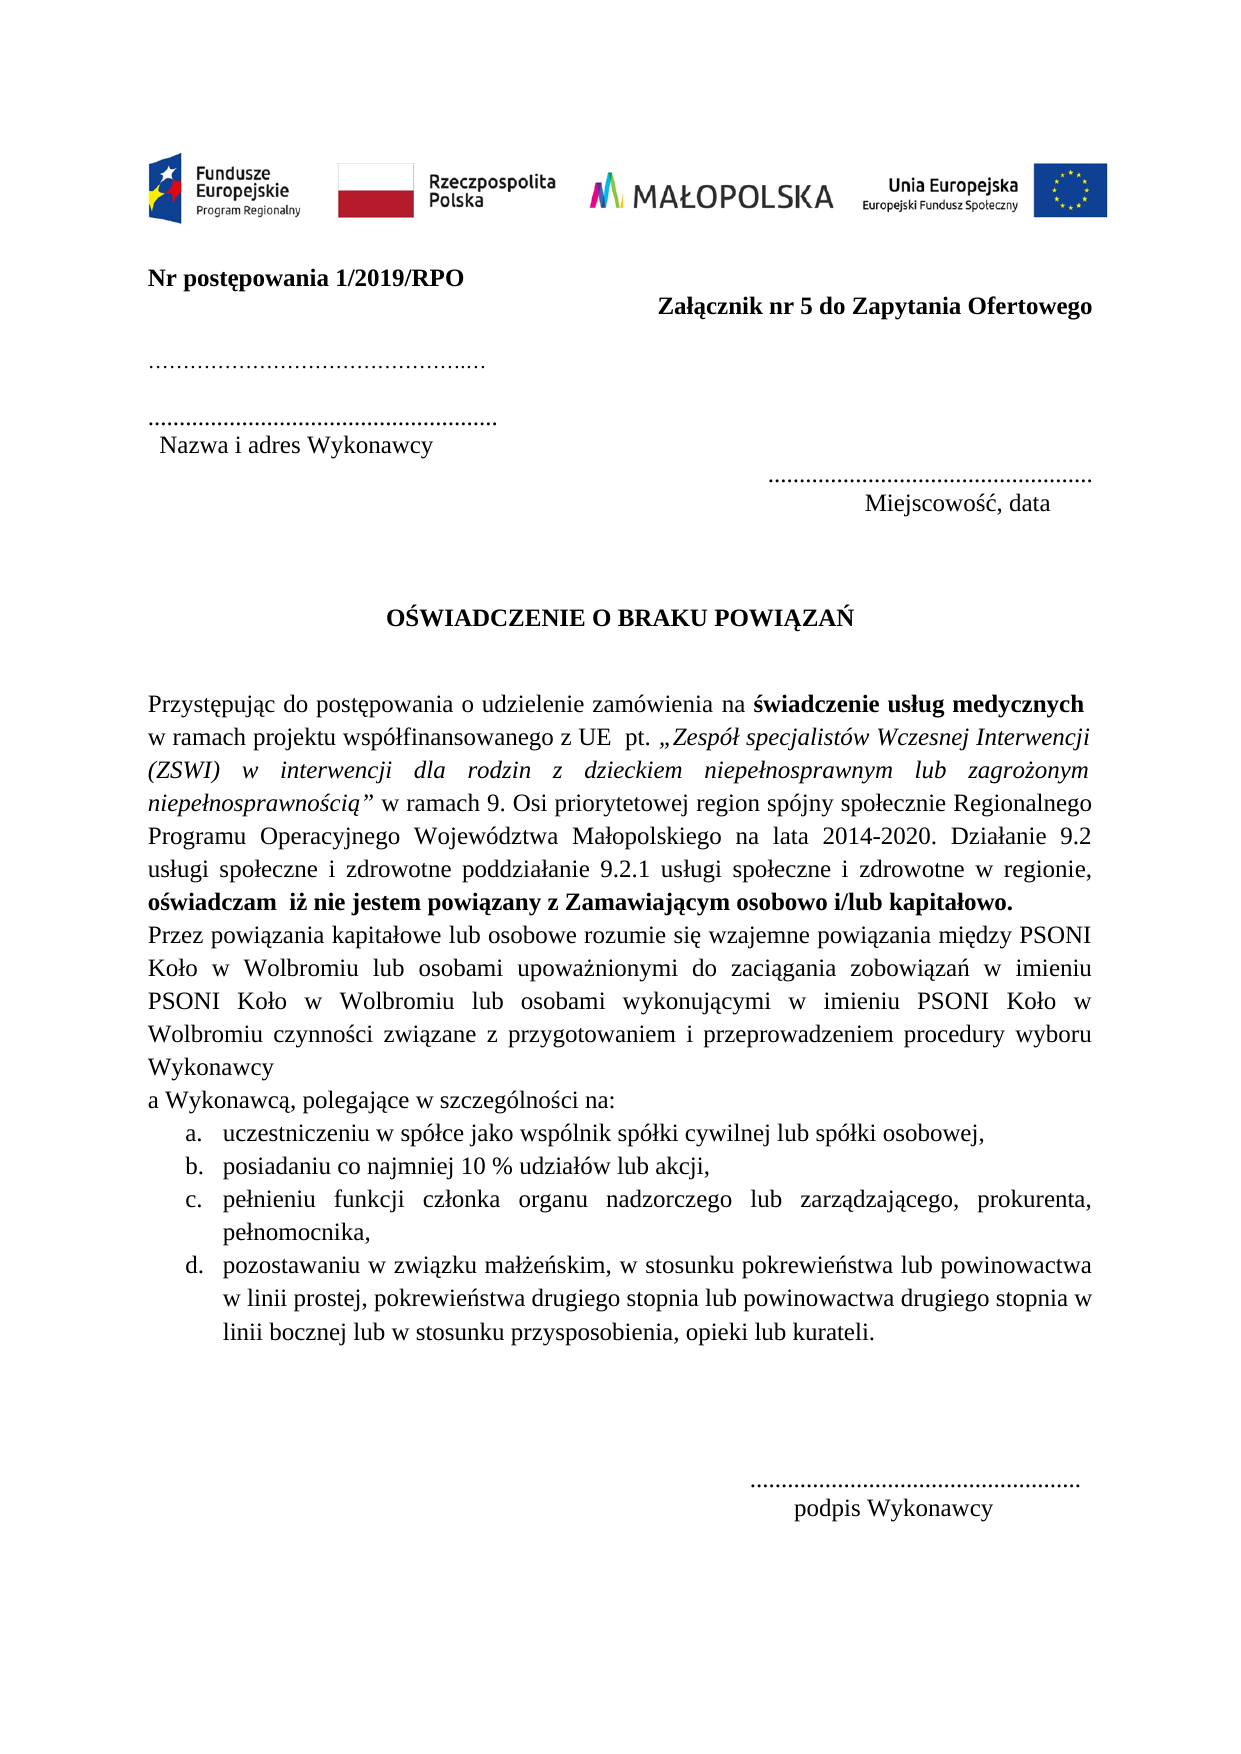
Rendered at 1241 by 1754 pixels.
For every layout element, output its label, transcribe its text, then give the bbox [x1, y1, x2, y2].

text Przystępując do postępowania o udzielenie zamówienia na świadczenie usług medycznych w ramach projektu współfinansowanego z UE pt. „Zespół specjalistów Wczesnej Interwencji (ZSWI) w interwencji dla rodzin z dzieckiem niepełnosprawnym lub zagrożonym niepełnosprawnością” w ramach 9. Osi priorytetowej region spójny społecznie Regionalnego Programu Operacyjnego Województwa Małopolskiego na lata 2014-2020. Działanie 9.2 usługi społeczne i zdrowotne poddziałanie 9.2.1 usługi społeczne i zdrowotne w regionie, oświadczam iż nie jestem powiązany z Zamawiającym osobowo i/lub kapitałowo. [148, 689, 1093, 916]
list uczestniczeniu w spółce jako wspólnik spółki cywilnej lub spółki osobowej, [185, 1118, 1093, 1147]
list pełnieniu funkcji członka organu nadzorczego lub zarządzającego, prokurenta, pełnomocnika, [185, 1184, 1093, 1246]
text .................................................... [148, 459, 1093, 488]
text Załącznik nr 5 do Zapytania Ofertowego [148, 291, 1093, 320]
text ........................................................ [148, 402, 1093, 430]
text Nr postępowania 1/2019/RPO [148, 263, 1093, 291]
text ..................................................... [664, 1464, 1093, 1493]
text Nazwa i adres Wykonawcy [148, 430, 445, 459]
text Przez powiązania kapitałowe lub osobowe rozumie się wzajemne powiązania między PSONI Koło w Wolbromiu lub osobami upoważnionymi do zaciągania zobowiązań w imieniu PSONI Koło w Wolbromiu lub osobami wykonującymi w imieniu PSONI Koło w Wolbromiu czynności związane z przygotowaniem i przeprowadzeniem procedury wyboru Wykonawcy a Wykonawcą, polegające w szczególności na: [148, 920, 1093, 1114]
text OŚWIADCZENIE O BRAKU POWIĄZAŃ [148, 603, 1093, 632]
text Miejscowość, data [823, 488, 1093, 517]
text podpis Wykonawcy [664, 1493, 1093, 1522]
list posiadaniu co najmniej 10 % udziałów lub akcji, [185, 1151, 1093, 1180]
text ……………………………………….… [148, 349, 1093, 373]
list pozostawaniu w związku małżeńskim, w stosunku pokrewieństwa lub powinowactwa w linii prostej, pokrewieństwa drugiego stopnia lub powinowactwa drugiego stopnia w linii bocznej lub w stosunku przysposobienia, opieki lub kurateli. [185, 1251, 1093, 1345]
picture [147, 147, 1108, 241]
